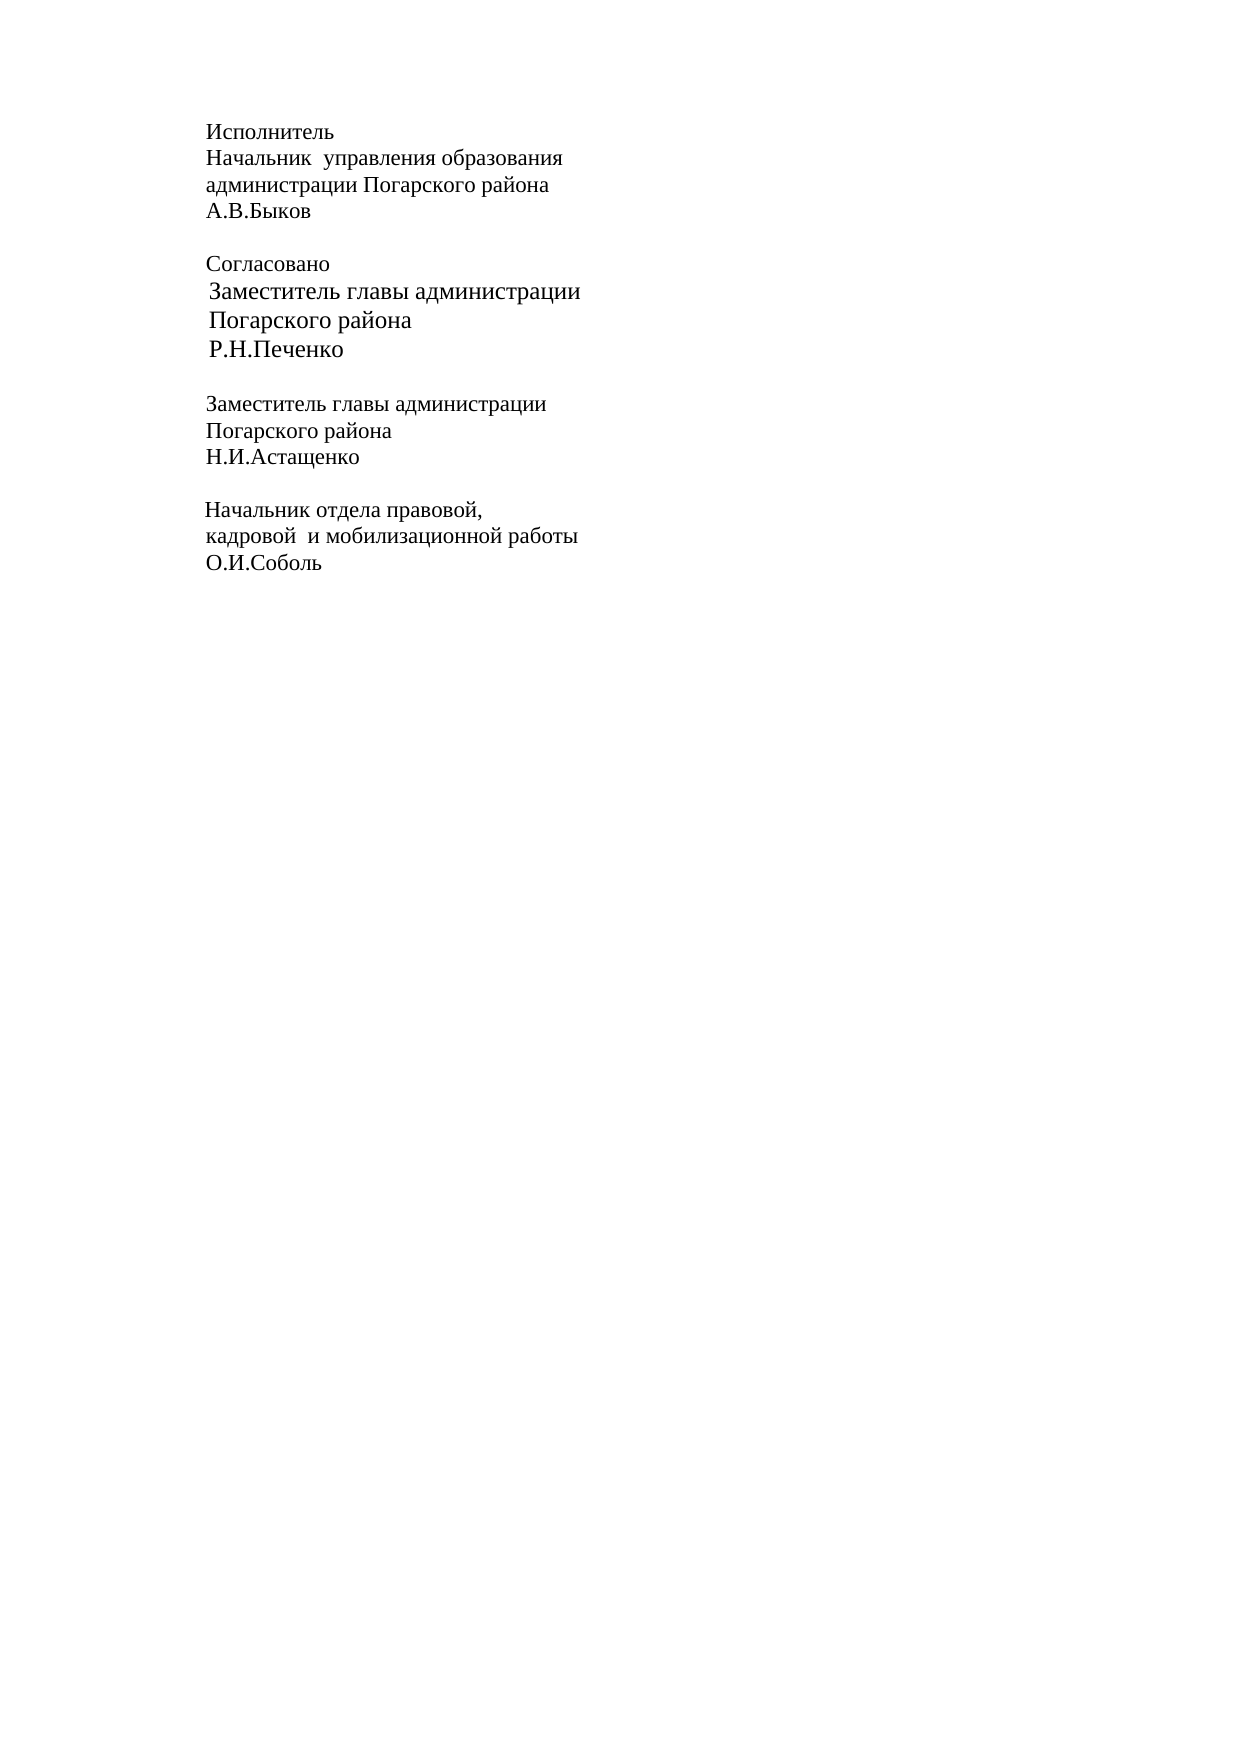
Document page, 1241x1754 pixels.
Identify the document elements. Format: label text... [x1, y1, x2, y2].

text Р.Н.Печенко [177, 334, 1152, 362]
text Н.И.Астащенко [177, 443, 1152, 469]
text Заместитель главы администрации [177, 276, 1152, 305]
text А.В.Быков [177, 197, 1152, 223]
text Начальник управления образования [177, 144, 1152, 171]
text Согласовано [177, 250, 1152, 276]
text Начальник отдела правовой, [177, 496, 1152, 522]
text администрации Погарского района [177, 171, 1152, 197]
text Погарского района [177, 417, 1152, 443]
text О.И.Соболь [177, 549, 1152, 575]
text кадровой и мобилизационной работы [177, 522, 1152, 549]
text Погарского района [177, 305, 1152, 334]
text Заместитель главы администрации [177, 391, 1152, 417]
text Исполнитель [177, 118, 1152, 144]
